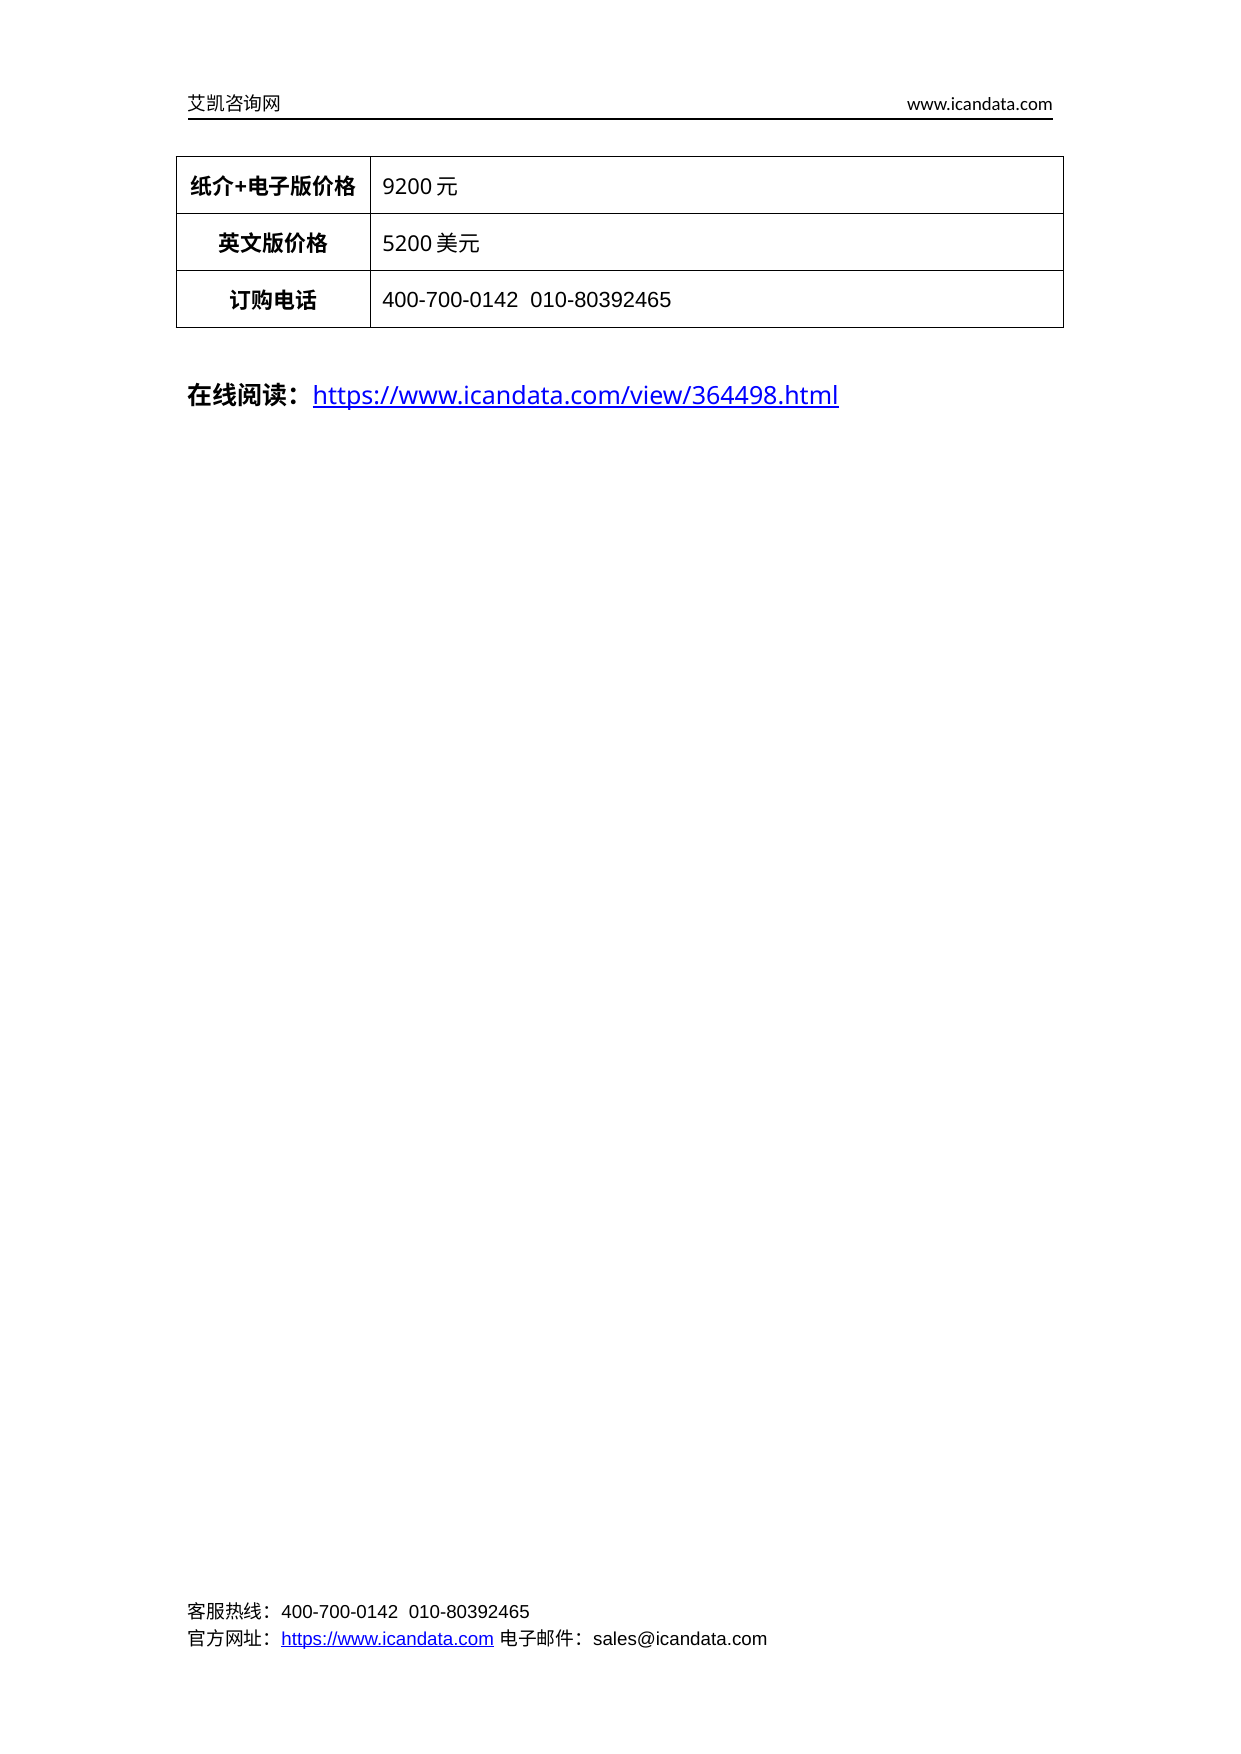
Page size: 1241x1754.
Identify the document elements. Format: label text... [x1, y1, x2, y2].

table_cell 400-700-0142 010-80392465 [371, 271, 1063, 327]
table_cell 5200美元 [371, 214, 1063, 270]
table_cell 9200元 [371, 157, 1063, 213]
table_cell 订购电话 [177, 271, 370, 327]
table_cell 纸介+电子版价格 [177, 157, 370, 213]
table_cell 英文版价格 [177, 214, 370, 270]
text 在线阅读：https://www.icandata.com/view/364498.html [187, 361, 1053, 426]
